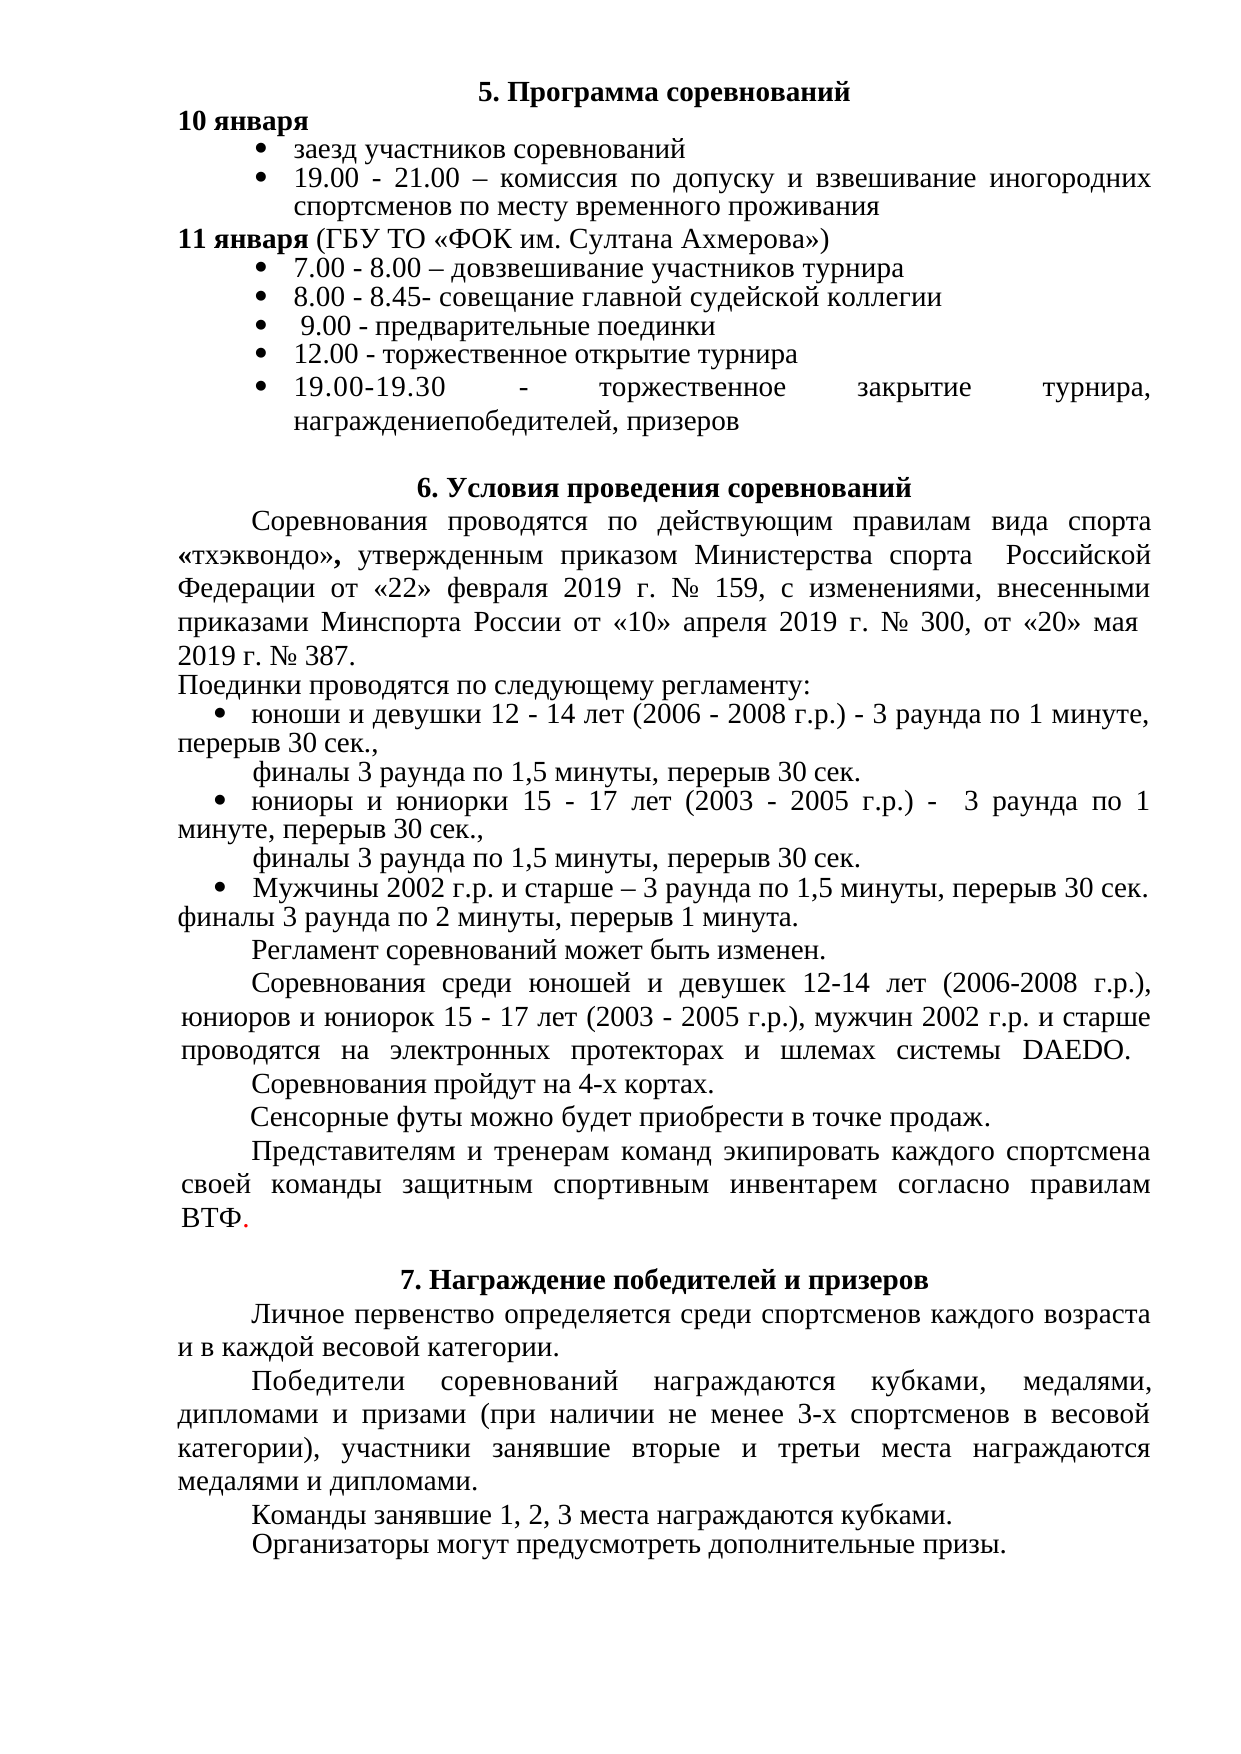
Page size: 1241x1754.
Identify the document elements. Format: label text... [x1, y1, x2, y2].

text Соревнования проводятся по действующим правилам вида спорта «тхэквондо», утвержденным приказом Министерства спорта Российской Федерации от «22» февраля 2019 г. № 159, с изменениями, внесенными приказами Минспорта России от «10» апреля 2019 г. № 300, от «20» мая 2019 г. № 387. [177, 503, 1152, 671]
list 9.00 - предварительные поединки [256, 312, 1152, 341]
text Сенсорные футы можно будет приобрести в точке продаж. [180, 1099, 1152, 1133]
list 19.00 - 21.00 – комиссия по допуску и взвешивание иногородних спортсменов по месту временного проживания [256, 164, 1152, 222]
text 11 января (ГБУ ТО «ФОК им. Султана Ахмерова») [177, 222, 1152, 255]
list Мужчины 2002 г.р. и старше – 3 раунда по 1,5 минуты, перерыв 30 сек. [215, 874, 1152, 903]
text Соревнования среди юношей и девушек 12-14 лет (2006-2008 г.р.), юниоров и юниорок 15 - 17 лет (2003 - 2005 г.р.), мужчин 2002 г.р. и старше проводятся на электронных протекторах и шлемах системы DAEDO. Соревнования пройдут на 4-х кортах. [181, 965, 1152, 1099]
text финалы 3 раунда по 1,5 минуты, перерыв 30 сек. [252, 758, 1152, 787]
text Личное первенство определяется среди спортсменов каждого возраста и в каждой весовой категории. [177, 1296, 1152, 1363]
text 6. Условия проведения соревнований [177, 470, 1152, 503]
text Организаторы могут предусмотреть дополнительные призы. [178, 1531, 1152, 1559]
text Поединки проводятся по следующему регламенту: [177, 672, 1152, 700]
list 19.00-19.30 - торжественное закрытие турнира, награждениепобедителей, призеров [256, 369, 1152, 436]
list 12.00 - торжественное открытие турнира [256, 341, 1152, 369]
text 5. Программа соревнований [177, 74, 1152, 107]
text 10 января [177, 107, 1152, 136]
text Команды занявшие 1, 2, 3 места награждаются кубками. [177, 1497, 1152, 1531]
text Регламент соревнований может быть изменен. [177, 932, 1152, 965]
list 8.00 - 8.45- совещание главной судейской коллегии [256, 284, 1152, 312]
list заезд участников соревнований [256, 136, 1152, 164]
list юниоры и юниорки 15 - 17 лет (2003 - 2005 г.р.) - 3 раунда по 1 минуте, перерыв 30 сек., [177, 787, 1152, 844]
text 7. Награждение победителей и призеров [177, 1262, 1152, 1296]
text Победители соревнований награждаются кубками, медалями, дипломами и призами (при наличии не менее 3-х спортсменов в весовой категории), участники занявшие вторые и третьи места награждаются медалями и дипломами. [177, 1363, 1152, 1497]
text финалы 3 раунда по 2 минуты, перерыв 1 минута. [177, 903, 1152, 932]
text финалы 3 раунда по 1,5 минуты, перерыв 30 сек. [252, 845, 1152, 874]
list юноши и девушки 12 - 14 лет (2006 - 2008 г.р.) - 3 раунда по 1 минуте, перерыв 30 сек., [177, 701, 1152, 758]
list 7.00 - 8.00 – довзвешивание участников турнира [256, 255, 1152, 284]
text Представителям и тренерам команд экипировать каждого спортсмена своей команды защитным спортивным инвентарем согласно правилам ВТФ. [181, 1133, 1152, 1234]
